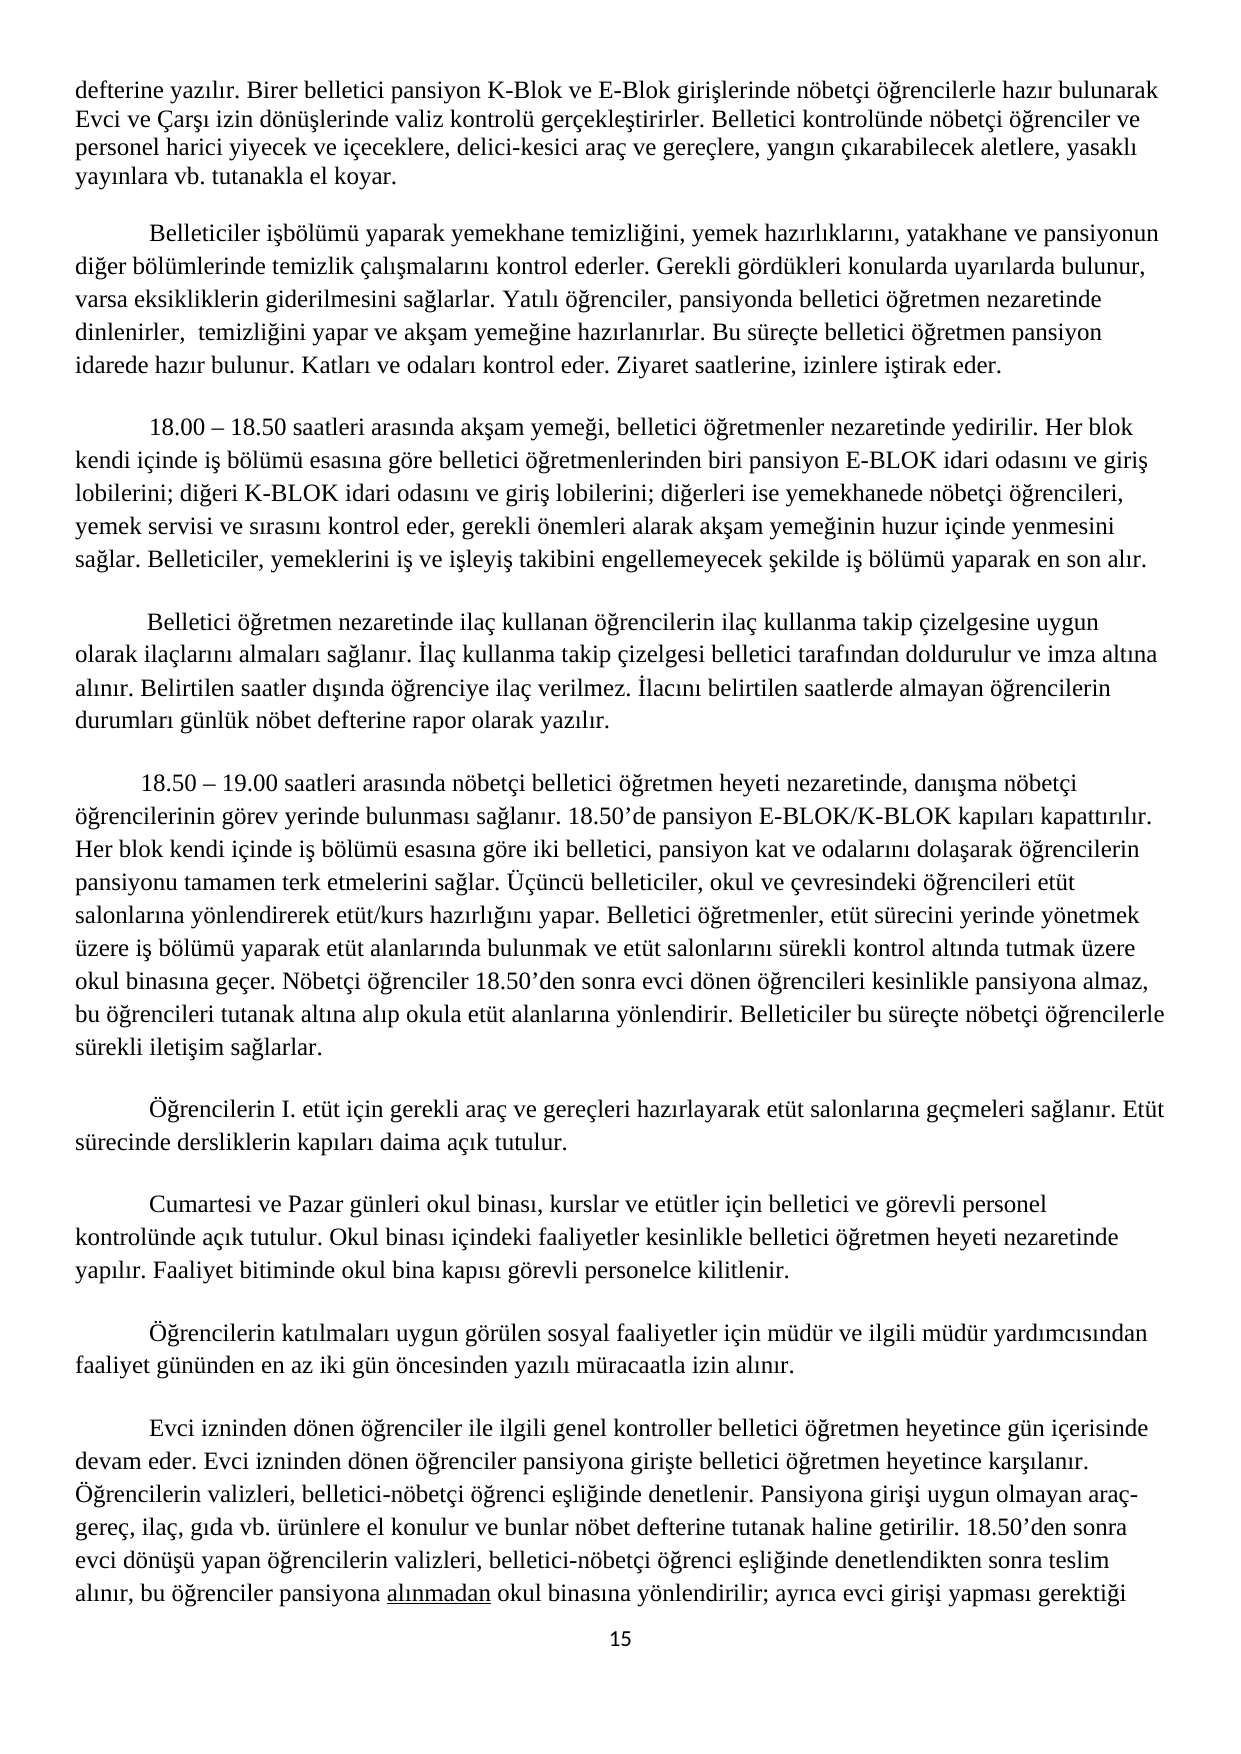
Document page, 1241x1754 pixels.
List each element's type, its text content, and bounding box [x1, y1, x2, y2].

text 18.50 – 19.00 saatleri arasında nöbetçi belletici öğretmen heyeti nezaretinde, danışma nöbetçi öğrencilerinin görev yerinde bulunması sağlanır. 18.50’de pansiyon E-BLOK/K-BLOK kapıları kapattırılır. Her blok kendi içinde iş bölümü esasına göre iki belletici, pansiyon kat ve odalarını dolaşarak öğrencilerin pansiyonu tamamen terk etmelerini sağlar. Üçüncü belleticiler, okul ve çevresindeki öğrencileri etüt salonlarına yönlendirerek etüt/kurs hazırlığını yapar. Belletici öğretmenler, etüt sürecini yerinde yönetmek üzere iş bölümü yaparak etüt alanlarında bulunmak ve etüt salonlarını sürekli kontrol altında tutmak üzere okul binasına geçer. Nöbetçi öğrenciler 18.50’den sonra evci dönen öğrencileri kesinlikle pansiyona almaz, bu öğrencileri tutanak altına alıp okula etüt alanlarına yönlendirir. Belleticiler bu süreçte nöbetçi öğrencilerle sürekli iletişim sağlarlar. [75, 768, 1165, 1061]
text Öğrencilerin I. etüt için gerekli araç ve gereçleri hazırlayarak etüt salonlarına geçmeleri sağlanır. Etüt sürecinde dersliklerin kapıları daima açık tutulur. [75, 1094, 1165, 1156]
text Öğrencilerin katılmaları uygun görülen sosyal faaliyetler için müdür ve ilgili müdür yardımcısından faaliyet gününden en az iki gün öncesinden yazılı müracaatla izin alınır. [75, 1318, 1165, 1379]
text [75, 1413, 1165, 1607]
text Cumartesi ve Pazar günleri okul binası, kurslar ve etütler için belletici ve görevli personel kontrolünde açık tutulur. Okul binası içindeki faaliyetler kesinlikle belletici öğretmen heyeti nezaretinde yapılır. Faaliyet bitiminde okul bina kapısı görevli personelce kilitlenir. [75, 1189, 1165, 1284]
text Belleticiler işbölümü yaparak yemekhane temizliğini, yemek hazırlıklarını, yatakhane ve pansiyonun diğer bölümlerinde temizlik çalışmalarını kontrol ederler. Gerekli gördükleri konularda uyarılarda bulunur, varsa eksikliklerin giderilmesini sağlarlar. Yatılı öğrenciler, pansiyonda belletici öğretmen nezaretinde dinlenirler, temizliğini yapar ve akşam yemeğine hazırlanırlar. Bu süreçte belletici öğretmen pansiyon idarede hazır bulunur. Katları ve odaları kontrol eder. Ziyaret saatlerine, izinlere iştirak eder. [75, 218, 1165, 379]
text Belletici öğretmen nezaretinde ilaç kullanan öğrencilerin ilaç kullanma takip çizelgesine uygun olarak ilaçlarını almaları sağlanır. İlaç kullanma takip çizelgesi belletici tarafından doldurulur ve imza altına alınır. Belirtilen saatler dışında öğrenciye ilaç verilmez. İlacını belirtilen saatlerde almayan öğrencilerin durumları günlük nöbet defterine rapor olarak yazılır. [75, 607, 1165, 734]
text 18.00 – 18.50 saatleri arasında akşam yemeği, belletici öğretmenler nezaretinde yedirilir. Her blok kendi içinde iş bölümü esasına göre belletici öğretmenlerinden biri pansiyon E-BLOK idari odasını ve giriş lobilerini; diğeri K-BLOK idari odasını ve giriş lobilerini; diğerleri ise yemekhanede nöbetçi öğrencileri, yemek servisi ve sırasını kontrol eder, gerekli önemleri alarak akşam yemeğinin huzur içinde yenmesini sağlar. Belleticiler, yemeklerini iş ve işleyiş takibini engellemeyecek şekilde iş bölümü yaparak en son alır. [75, 412, 1165, 573]
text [75, 75, 1165, 190]
